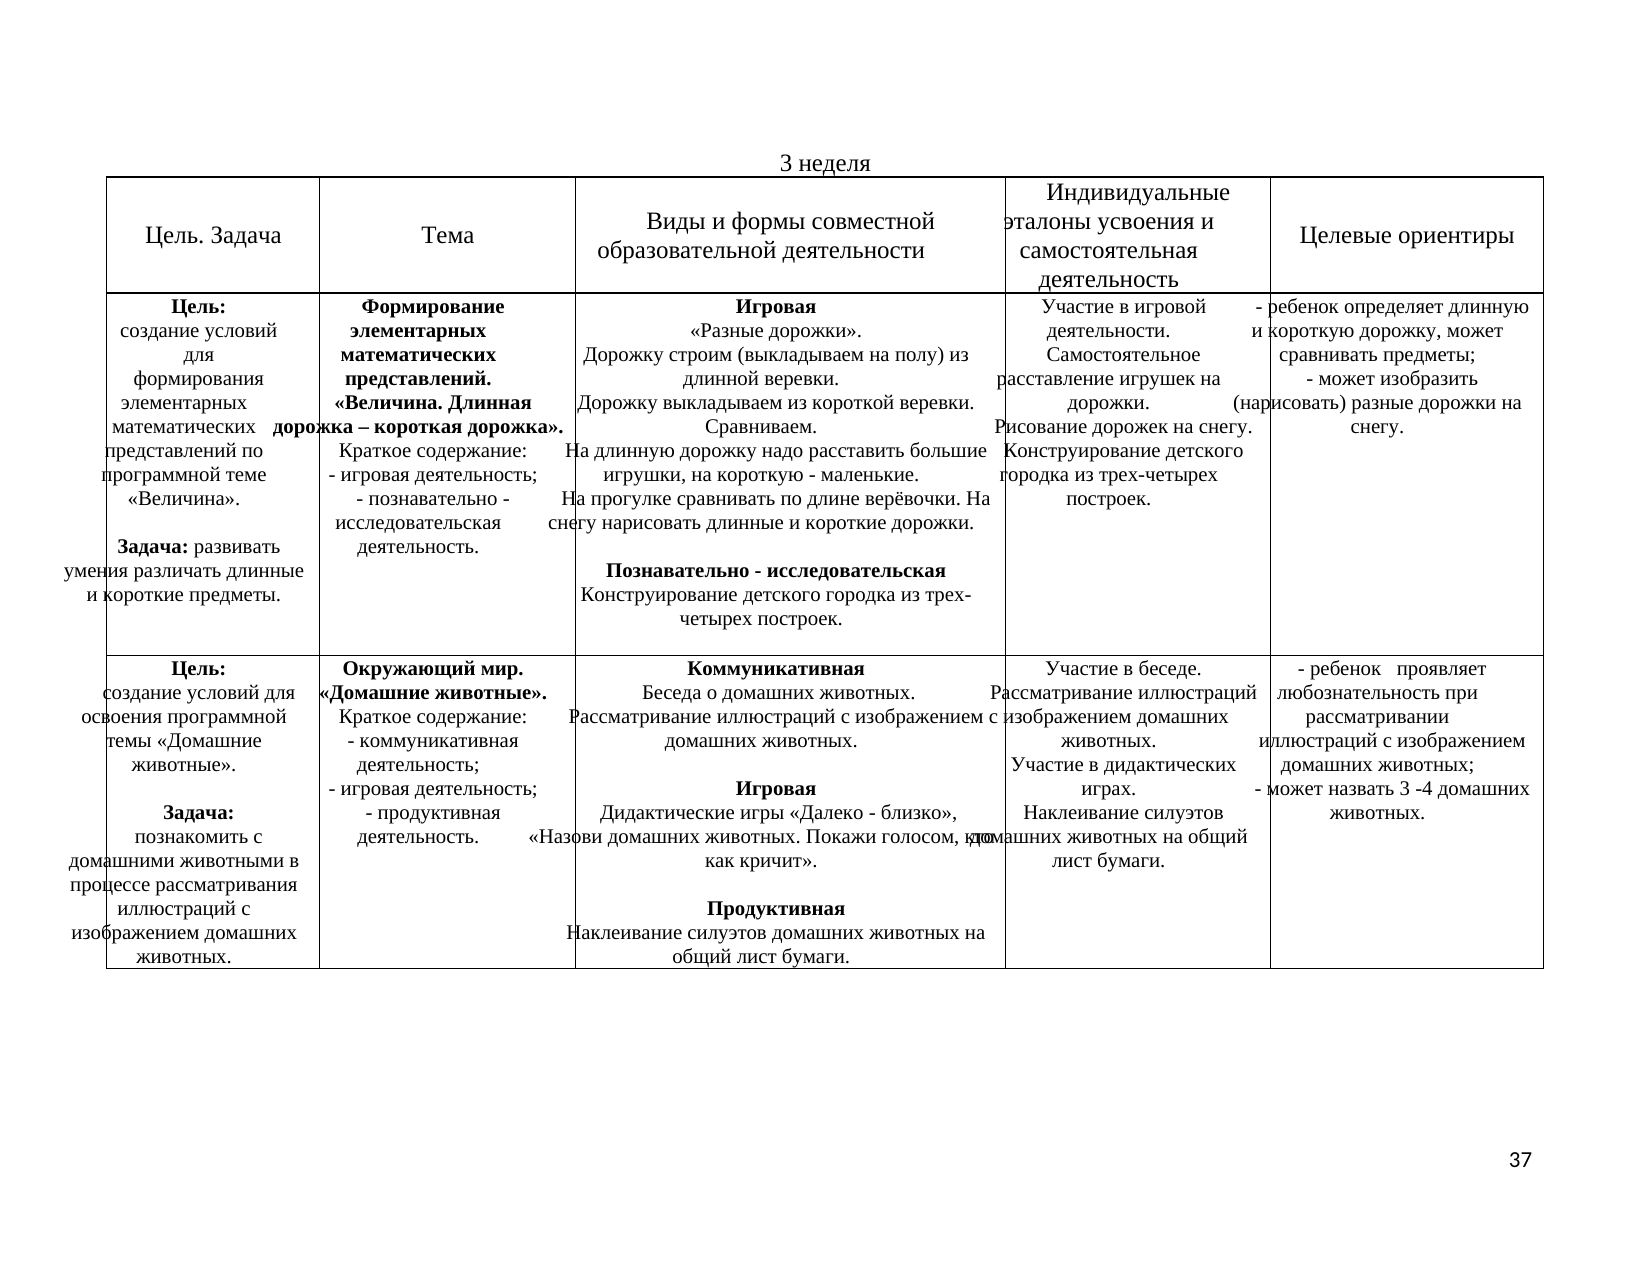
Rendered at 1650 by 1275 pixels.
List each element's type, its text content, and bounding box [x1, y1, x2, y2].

table_cell - ребенок определяет длинную и короткую дорожку, может сравнивать предметы; - может изобразить (нарисовать) разные дорожки на снегу. [1271, 294, 1543, 654]
table_header Индивидуальные эталоны усвоения и самостоятельная деятельность [1006, 178, 1270, 292]
table_header Виды и формы совместной образовательной деятельности [576, 178, 1005, 292]
table_cell Участие в игровой деятельности. Самостоятельное расставление игрушек на дорожки. Рисование дорожек на снегу. Конструирование детского городка из трех-четырех построек. [1006, 294, 1270, 654]
table_cell Цель: создание условий для освоения программной темы «Домашние животные». Задача: познакомить с домашними животными в процессе рассматривания иллюстраций с изображением домашних животных. [107, 656, 319, 968]
table_cell Окружающий мир. «Домашние животные». Краткое содержание: - коммуникативная деятельность; - игровая деятельность; - продуктивная деятельность. [320, 656, 575, 968]
table_header Цель. Задача [107, 178, 319, 292]
table_cell Цель: создание условий для формирования элементарных математических представлений по программной теме «Величина». Задача: развивать умения различать длинные и короткие предметы. [107, 294, 319, 654]
table_cell Формирование элементарных математических представлений. «Величина. Длинная дорожка – короткая дорожка». Краткое содержание: - игровая деятельность; - познавательно -исследовательская деятельность. [320, 499, 575, 654]
text 3 неделя [59, 148, 1532, 176]
table_cell Участие в беседе. Рассматривание иллюстраций с изображением домашних животных. Участие в дидактических играх. Наклеивание силуэтов домашних животных на общий лист бумаги. [1006, 656, 1270, 968]
table_cell - ребенок проявляет любознательность при рассматривании иллюстраций с изображением домашних животных; - может назвать 3 -4 домашних животных. [1271, 656, 1543, 968]
table_cell Формирование элементарных математических представлений. «Величина. Длинная дорожка – короткая дорожка». Краткое содержание: - игровая деятельность; - познавательно -исследовательская деятельность. [320, 294, 575, 498]
table_header Тема [320, 178, 575, 292]
table_cell Игровая «Разные дорожки». Дорожку строим (выкладываем на полу) из длинной веревки. Дорожку выкладываем из короткой веревки. Сравниваем. На длинную дорожку надо расставить большие игрушки, на короткую - маленькие. На прогулке сравнивать по длине верёвочки. На снегу нарисовать длинные и короткие дорожки. Познавательно - исследовательская Конструирование детского городка из трех-четырех построек. [576, 294, 1005, 654]
table_cell Коммуникативная Беседа о домашних животных. Рассматривание иллюстраций с изображением домашних животных. Игровая Дидактические игры «Далеко - близко», «Назови домашних животных. Покажи голосом, кто как кричит». Продуктивная Наклеивание силуэтов домашних животных на общий лист бумаги. [576, 656, 1005, 968]
table_header Целевые ориентиры [1271, 178, 1543, 292]
